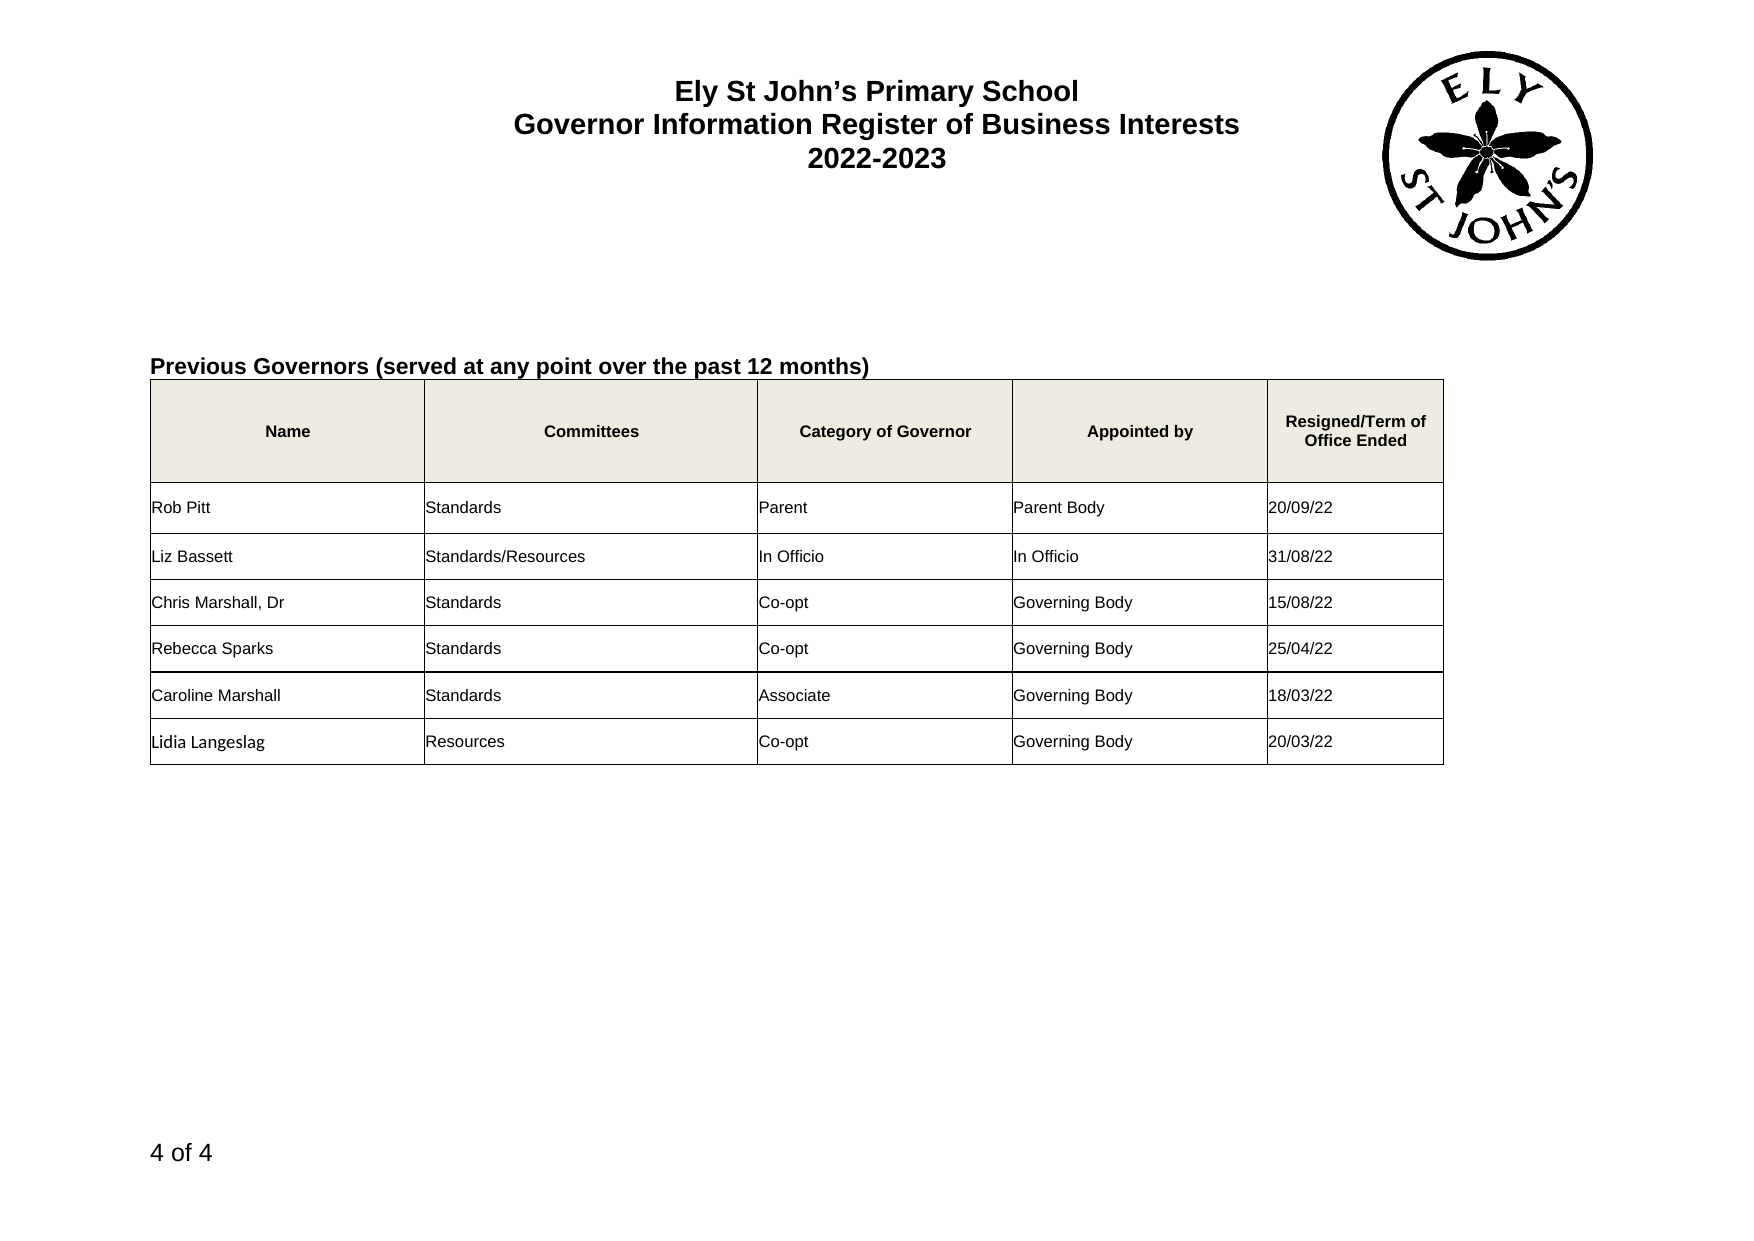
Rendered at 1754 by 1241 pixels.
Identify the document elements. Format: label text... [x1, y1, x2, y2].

table_cell Standards [425, 626, 757, 671]
table_header Committees [425, 380, 757, 482]
table_cell Rob Pitt [151, 483, 424, 532]
table_cell Governing Body [1013, 719, 1267, 764]
table_cell 31/08/22 [1268, 534, 1443, 579]
table_cell Co-opt [758, 626, 1012, 671]
table_cell In Officio [758, 534, 1012, 579]
table_cell Lidia Langeslag [151, 719, 424, 764]
table_cell Co-opt [758, 719, 1012, 764]
table_cell 20/09/22 [1268, 483, 1443, 532]
table_header Appointed by [1013, 380, 1267, 482]
table_cell Standards [425, 673, 757, 718]
table_cell Standards [425, 580, 757, 625]
table_cell 20/03/22 [1268, 719, 1443, 764]
table_cell Resources [425, 719, 757, 764]
table_cell Governing Body [1013, 673, 1267, 718]
table_header Resigned/Term of Office Ended [1268, 380, 1443, 482]
picture [1378, 45, 1595, 267]
table_cell Parent [758, 483, 1012, 532]
table_cell Parent Body [1013, 483, 1267, 532]
text Previous Governors (served at any point over the past 12 months) [150, 354, 1604, 379]
table_cell Standards [425, 483, 757, 532]
table_cell Chris Marshall, Dr [151, 580, 424, 625]
table_cell 15/08/22 [1268, 580, 1443, 625]
table_cell Governing Body [1013, 626, 1267, 671]
table_header Category of Governor [758, 380, 1012, 482]
table_cell Caroline Marshall [151, 673, 424, 718]
table_cell Rebecca Sparks [151, 626, 424, 671]
table_cell 18/03/22 [1268, 673, 1443, 718]
table_cell Associate [758, 673, 1012, 718]
table_cell 25/04/22 [1268, 626, 1443, 671]
table_cell In Officio [1013, 534, 1267, 579]
table_cell Governing Body [1013, 580, 1267, 625]
table_cell Liz Bassett [151, 534, 424, 579]
table_cell Co-opt [758, 580, 1012, 625]
table_header Name [151, 380, 424, 482]
table_cell Standards/Resources [425, 534, 757, 579]
